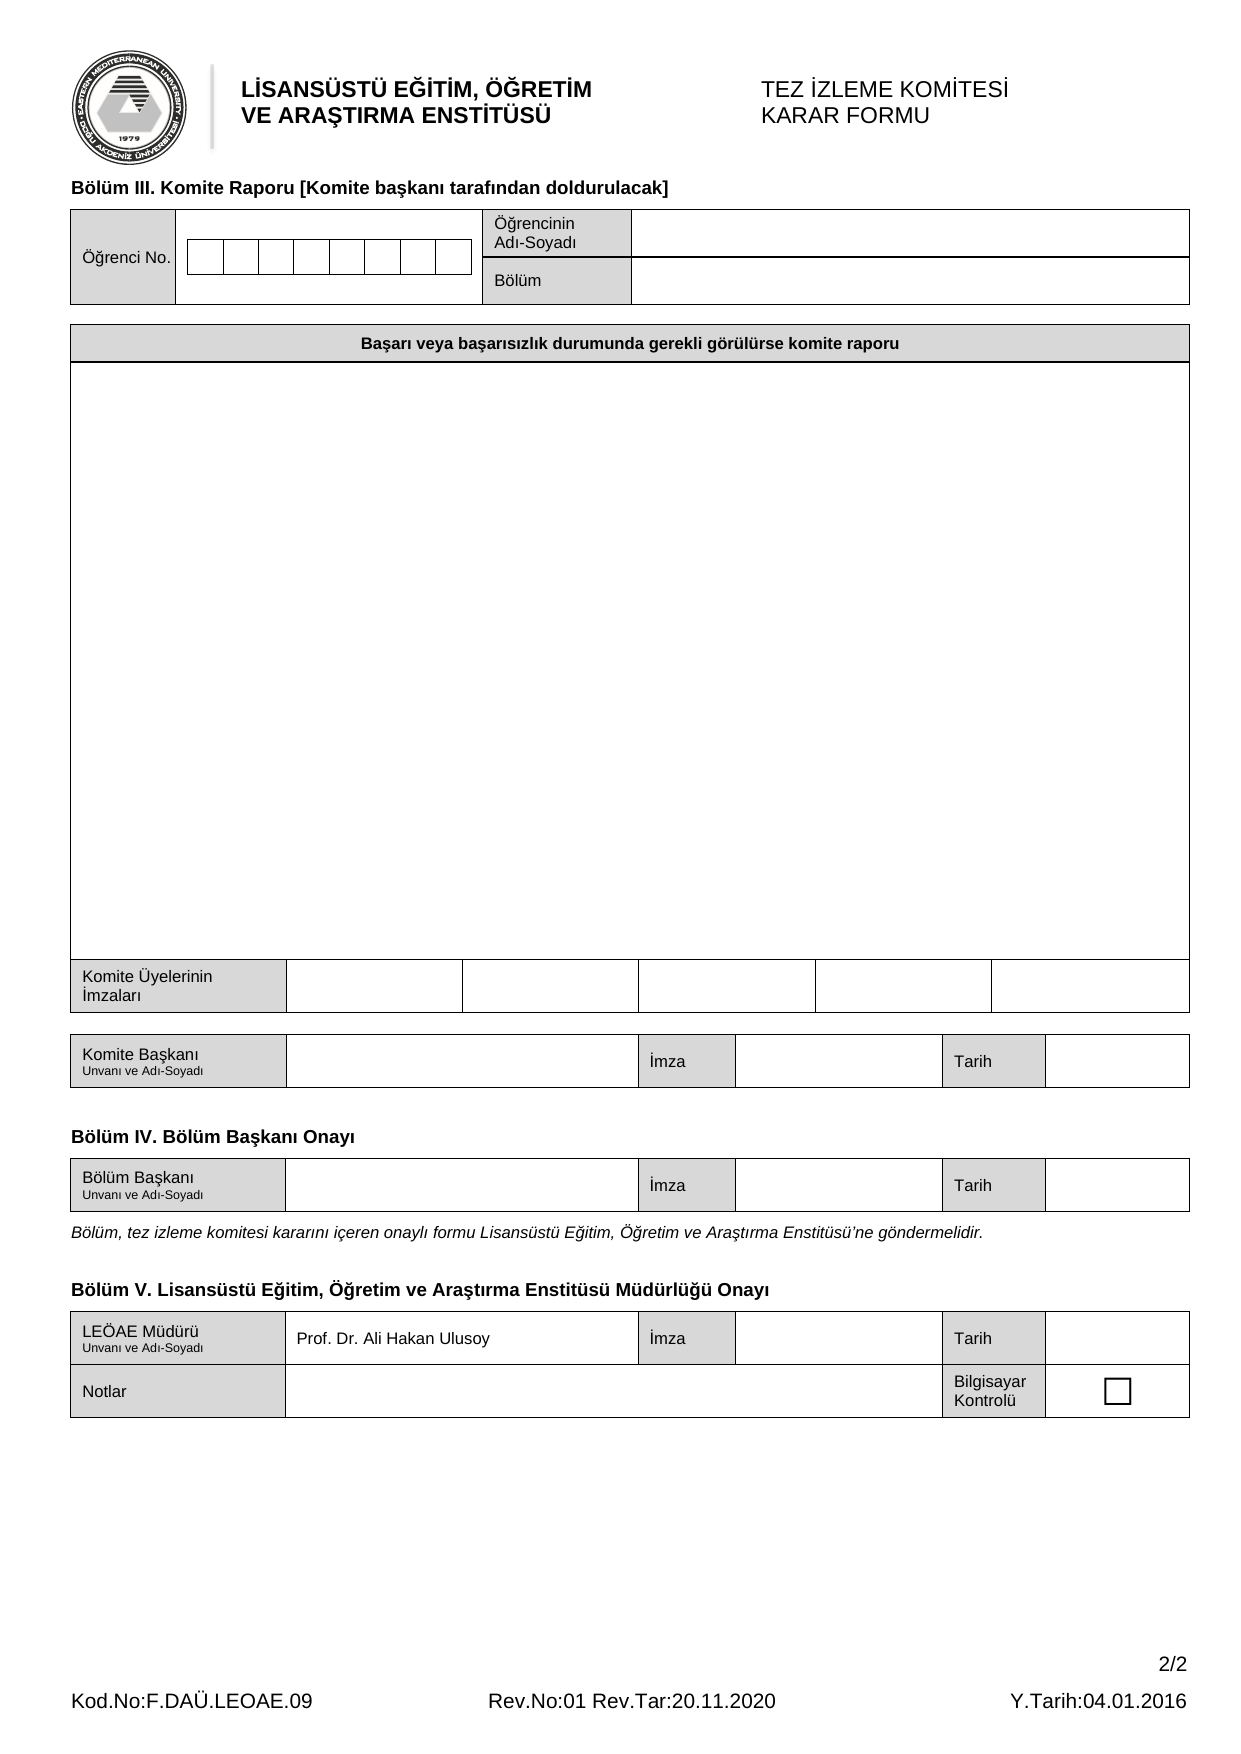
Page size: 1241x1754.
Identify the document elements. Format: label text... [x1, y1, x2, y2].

table_header [1046, 1312, 1189, 1364]
table_header LEÖAE Müdürü Unvanı ve Adı-Soyadı [71, 1312, 285, 1364]
table_header Tarih [943, 1312, 1045, 1364]
table_header Öğrenci No. [71, 210, 175, 304]
table_header [1046, 1159, 1189, 1211]
table_header İmza [639, 1159, 735, 1211]
table_cell [1046, 1365, 1189, 1417]
table_header Tarih [943, 1035, 1045, 1087]
table_header [632, 210, 1189, 256]
table_cell [816, 960, 991, 1012]
table_header Tarih [943, 1159, 1045, 1211]
text Bölüm, tez izleme komitesi kararını içeren onaylı formu Lisansüstü Eğitim, Öğretim ve Araştırma Enstitüsü’ne göndermelidir. [71, 1222, 1187, 1242]
table_cell Notlar [71, 1365, 285, 1417]
table_header [287, 1035, 638, 1087]
table_header [736, 1159, 942, 1211]
table_header [736, 1312, 942, 1364]
table_cell [71, 363, 1189, 958]
table_header Öğrencinin Adı-Soyadı [483, 210, 631, 256]
text Bölüm IV. Bölüm Başkanı Onayı [71, 1126, 1187, 1147]
table_header [286, 1159, 638, 1211]
table_cell [463, 960, 638, 1012]
table_cell [639, 960, 815, 1012]
table_header Bölüm Başkanı Unvanı ve Adı-Soyadı [71, 1159, 285, 1211]
table_cell [286, 1365, 942, 1417]
table_cell [287, 960, 462, 1012]
table_header [736, 1035, 942, 1087]
text Bölüm V. Lisansüstü Eğitim, Öğretim ve Araştırma Enstitüsü Müdürlüğü Onayı [71, 1279, 1187, 1301]
table_header İmza [639, 1312, 735, 1364]
table_cell Bölüm [483, 258, 631, 304]
table_cell Komite Üyelerinin İmzaları [71, 960, 286, 1012]
table_header İmza [639, 1035, 735, 1087]
table_cell [992, 960, 1189, 1012]
table_header Başarı veya başarısızlık durumunda gerekli görülürse komite raporu [71, 325, 1189, 361]
table_header Komite Başkanı Unvanı ve Adı-Soyadı [71, 1035, 286, 1087]
table_cell [632, 258, 1189, 304]
table_header [1046, 1035, 1189, 1087]
table_header [176, 210, 482, 304]
table_cell Bilgisayar Kontrolü [943, 1365, 1045, 1417]
text Bölüm III. Komite Raporu [Komite başkanı tarafından doldurulacak] [71, 177, 1187, 199]
table_header Prof. Dr. Ali Hakan Ulusoy [286, 1312, 638, 1364]
